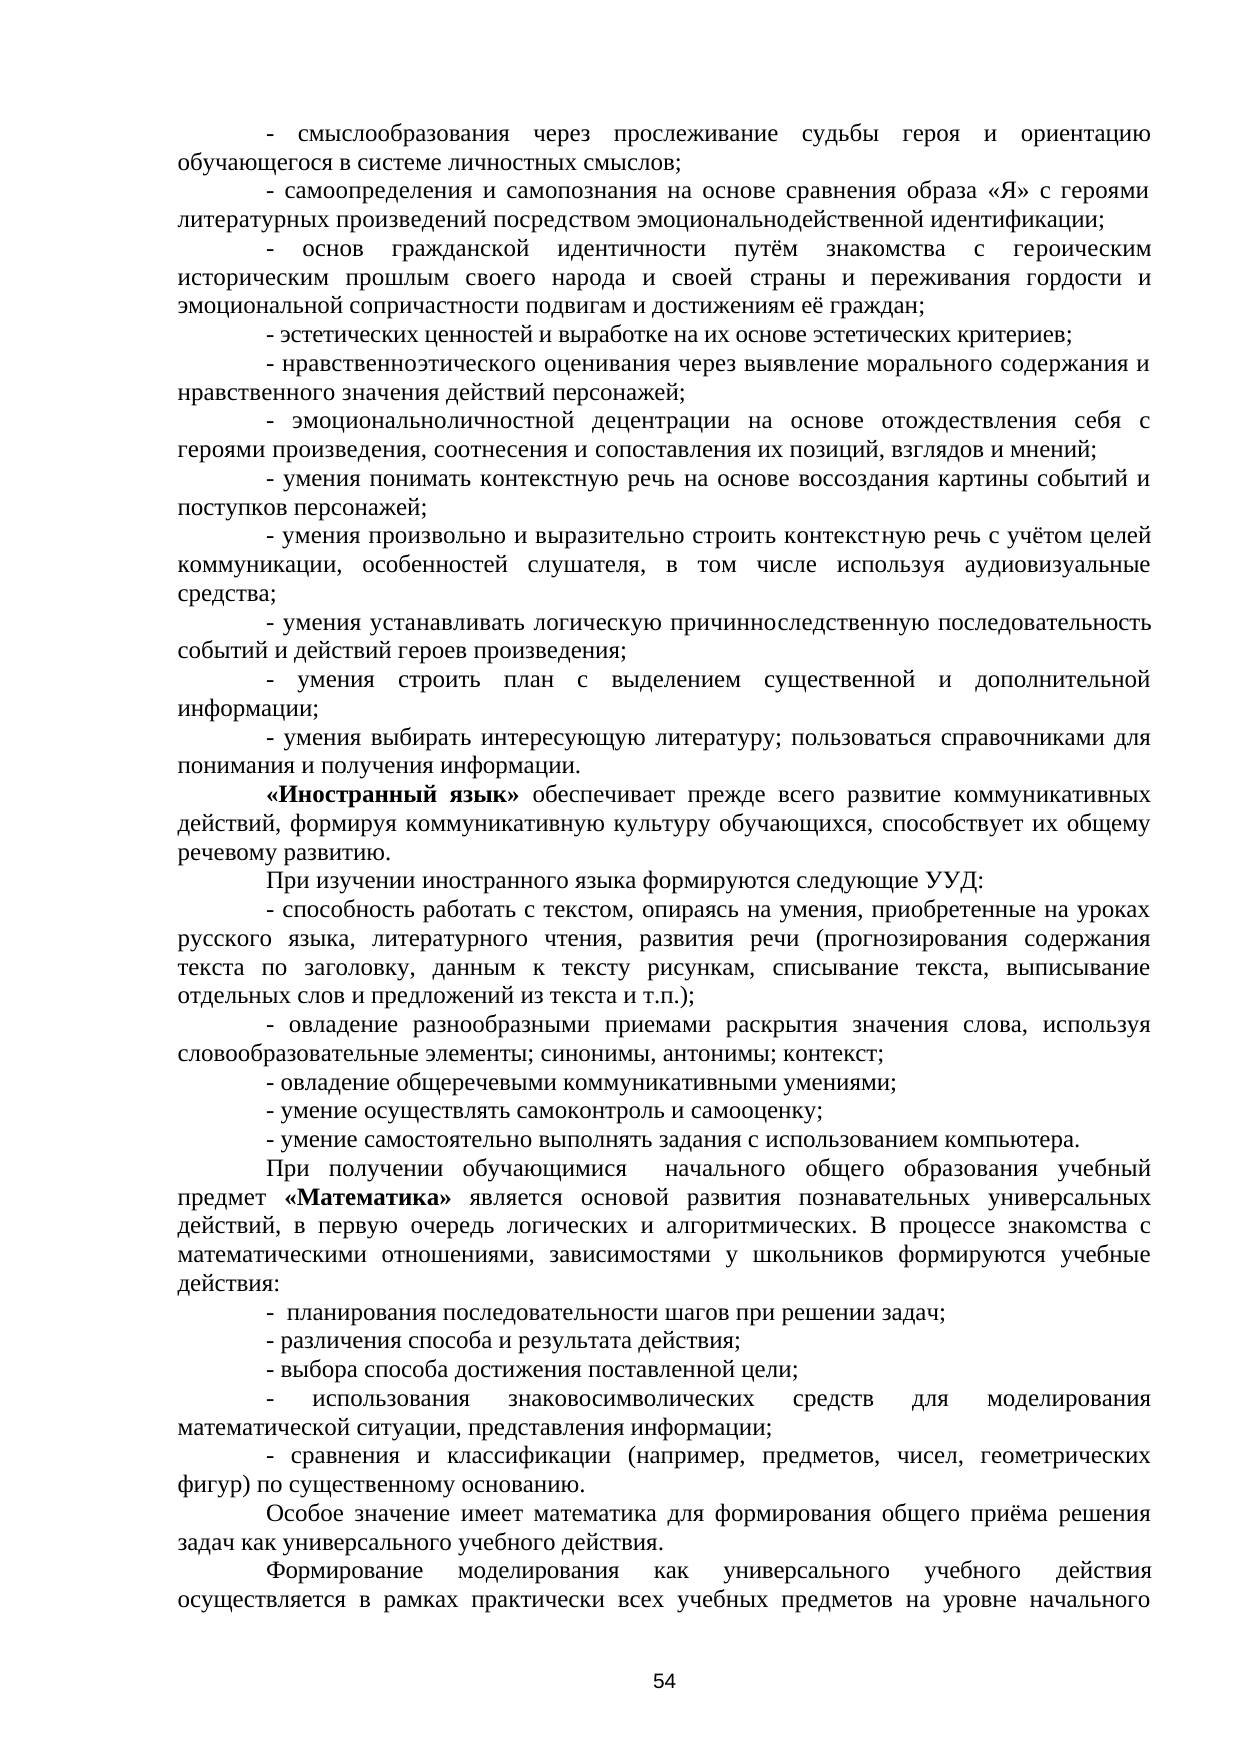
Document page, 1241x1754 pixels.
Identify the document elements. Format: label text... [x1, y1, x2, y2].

text При получении обучающимися начального общего образования учебный предмет «Математика» является основой развития познавательных универсальных действий, в первую очередь логических и алгоритмических. В процессе знакомства с математическими отношениями, зависимостями у школьников формируются учебные действия: [177, 1153, 1152, 1297]
text - умения устанавливать логическую причинно­следственную последовательность событий и действий героев произведения; [177, 607, 1152, 664]
text - умения строить план с выделением существенной и дополнительной информации; [177, 664, 1152, 722]
text - умения выбирать интересующую литературу; пользоваться справочниками для понимания и получения информации. [177, 722, 1152, 779]
text - овладение разнообразными приемами раскрытия значения слова, используя словообразовательные элементы; синонимы, антонимы; контекст; [177, 1009, 1152, 1067]
text - различения способа и результата действия; [177, 1326, 1152, 1354]
text - умения понимать контекстную речь на основе воссоздания картины событий и поступков персонажей; [177, 463, 1152, 521]
text При изучении иностранного языка формируются следующие УУД: [177, 866, 1152, 894]
text - смыслообразования через прослеживание судьбы героя и ориентацию обучающегося в системе личностных смыслов; [177, 118, 1152, 176]
text - сравнения и классификации (например, предметов, чисел, геометрических фигур) по существенному основанию. [177, 1441, 1152, 1498]
text - умения произвольно и выразительно строить контекстную речь с учётом целей коммуникации, особенностей слушателя, в том числе используя аудиовизуальные средства; [177, 521, 1152, 607]
text - использования знаково­символических средств для моделирования математической ситуации, представления информации; [177, 1383, 1152, 1441]
text - основ гражданской идентичности путём знакомства с героическим историческим прошлым своего народа и своей страны и переживания гордости и эмоциональной сопричастности подвигам и достижениям её граждан; [177, 233, 1152, 319]
text - самоопределения и самопознания на основе сравнения образа «Я» с героями литературных произведений посредством эмоционально­действенной идентификации; [177, 176, 1152, 233]
text «Иностранный язык» обеспечивает прежде всего развитие коммуникативных действий, формируя коммуникативную культуру обучающихся, способствует их общему речевому развитию. [177, 779, 1152, 866]
text - овладение общеречевыми коммуникативными умениями; [177, 1067, 1152, 1096]
text - эмоционально­личностной децентрации на основе отождествления себя с героями произведения, соотнесения и сопоставления их позиций, взглядов и мнений; [177, 406, 1152, 463]
text - нравственно­этического оценивания через выявление морального содержания и нравственного значения действий персонажей; [177, 348, 1152, 406]
text - эстетических ценностей и выработке на их основе эстетических критериев; [177, 319, 1152, 348]
text - умение осуществлять самоконтроль и самооценку; [177, 1096, 1152, 1124]
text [177, 1556, 1152, 1613]
text - способность работать с текстом, опираясь на умения, приобретенные на уроках русского языка, литературного чтения, развития речи (прогнозирования содержания текста по заголовку, данным к тексту рисункам, списывание текста, выписывание отдельных слов и предложений из текста и т.п.); [177, 894, 1152, 1009]
text - планирования последовательности шагов при решении задач; [177, 1297, 1152, 1326]
text - умение самостоятельно выполнять задания с использованием компьютера. [177, 1124, 1152, 1153]
text - выбора способа достижения поставленной цели; [177, 1354, 1152, 1383]
text Особое значение имеет математика для формирования общего приёма решения задач как универсального учебного действия. [177, 1498, 1152, 1556]
